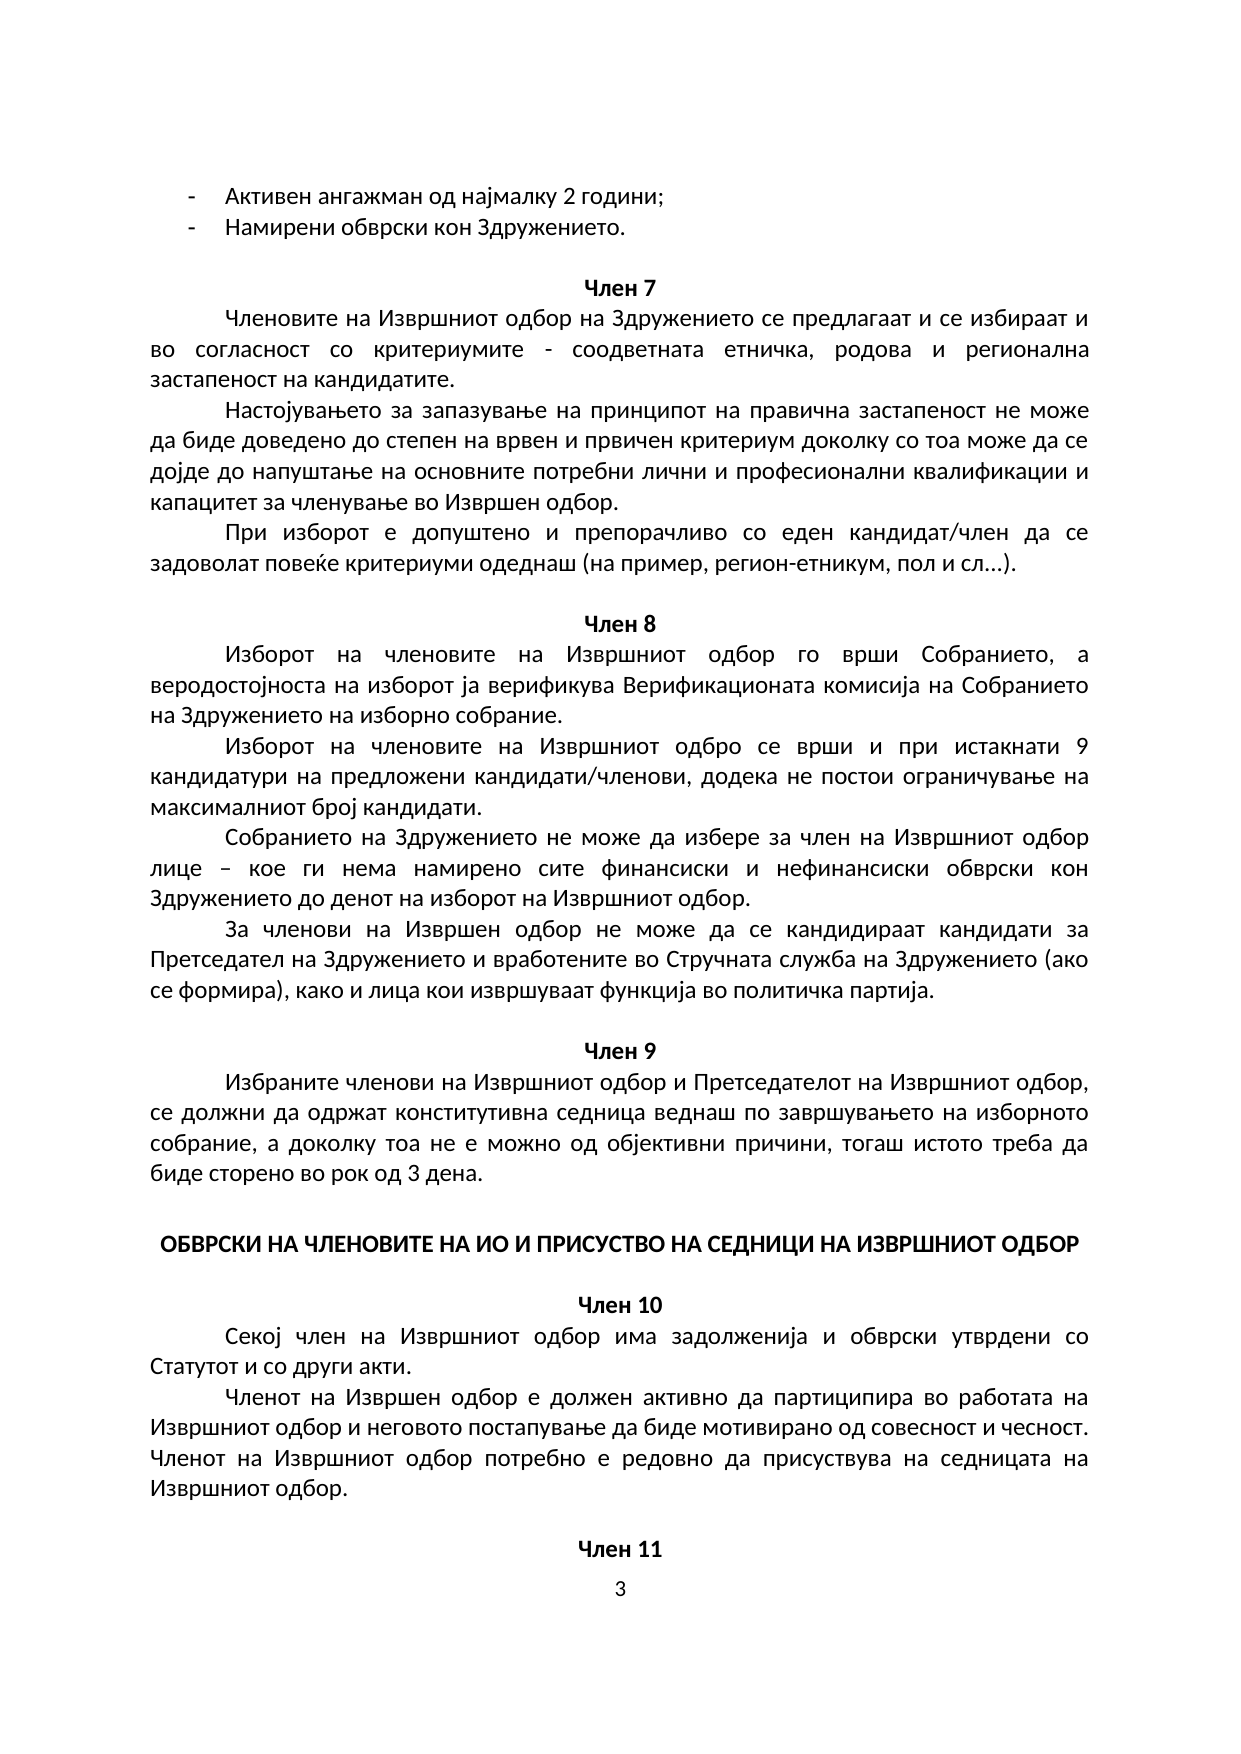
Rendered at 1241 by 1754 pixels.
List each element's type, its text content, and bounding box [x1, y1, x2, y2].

text Собранието на Здружението не може да избере за член на Извршниот одбор лице – кое ги нема намирено сите финансиски и нефинансиски обврски кон Здружението до денот на изборот на Извршниот одбор. [150, 821, 1090, 913]
text Избраните членови на Извршниот одбор и Претседателот на Извршниот одбор, се должни да одржат конститутивна седница веднаш по завршувањето на изборното собрание, а доколку тоа не е можно од објективни причини, тогаш истото треба да биде сторено во рок од 3 дена. [150, 1066, 1090, 1188]
text Член 7 [150, 272, 1090, 303]
list Активен ангажман од најмалку 2 години; [187, 181, 1090, 211]
text При изборот е допуштено и препорачливо со еден кандидат/член да се задоволат повеќе критериуми одеднаш (на пример, регион-етникум, пол и сл...). [150, 516, 1090, 577]
text Член 11 [150, 1533, 1090, 1564]
text Членот на Извршниот одбор потребно е редовно да присуствува на седницата на Извршниот одбор. [150, 1442, 1090, 1503]
text Членот на Извршен одбор е должен активно да партиципира во работата на Извршниот одбор и неговото постапување да биде мотивирано од совесност и чесност. [150, 1381, 1090, 1442]
text ОБВРСКИ НА ЧЛЕНОВИТЕ НА ИО И ПРИСУСТВО НА СЕДНИЦИ НА ИЗВРШНИОТ ОДБОР [150, 1228, 1090, 1259]
text Изборот на членовите на Извршниот одбор го врши Собранието, а веродостојноста на изборот ја верификува Верификационата комисија на Собранието на Здружението на изборно собрание. [150, 638, 1090, 730]
text Настојувањето за запазување на принципот на правична застапеност не може да биде доведено до степен на врвен и првичен критериум доколку со тоа може да се дојде до напуштање на основните потребни лични и професионални квалификации и капацитет за членување во Извршен одбор. [150, 394, 1090, 516]
text Членовите на Извршниот одбор на Здружението се предлагаат и се избираат и во согласност со критериумите - соодветната етничка, родова и регионална застапеност на кандидатите. [150, 303, 1090, 394]
text За членови на Извршен одбор не може да се кандидираат кандидати за Претседател на Здружението и вработените во Стручната служба на Здружението (ако се формира), како и лица кои извршуваат функција во политичка партија. [150, 913, 1090, 1004]
list Намирени обврски кон Здружението. [187, 211, 1090, 242]
text Член 9 [150, 1035, 1090, 1066]
text Член 10 [150, 1289, 1090, 1320]
text Секој член на Извршниот одбор има задолженија и обврски утврдени со Статутот и со други акти. [150, 1320, 1090, 1381]
text Изборот на членовите на Извршниот одбро се врши и при истакнати 9 кандидатури на предложени кандидати/членови, додека не постои ограничување на максималниот број кандидати. [150, 730, 1090, 821]
text Член 8 [150, 608, 1090, 638]
